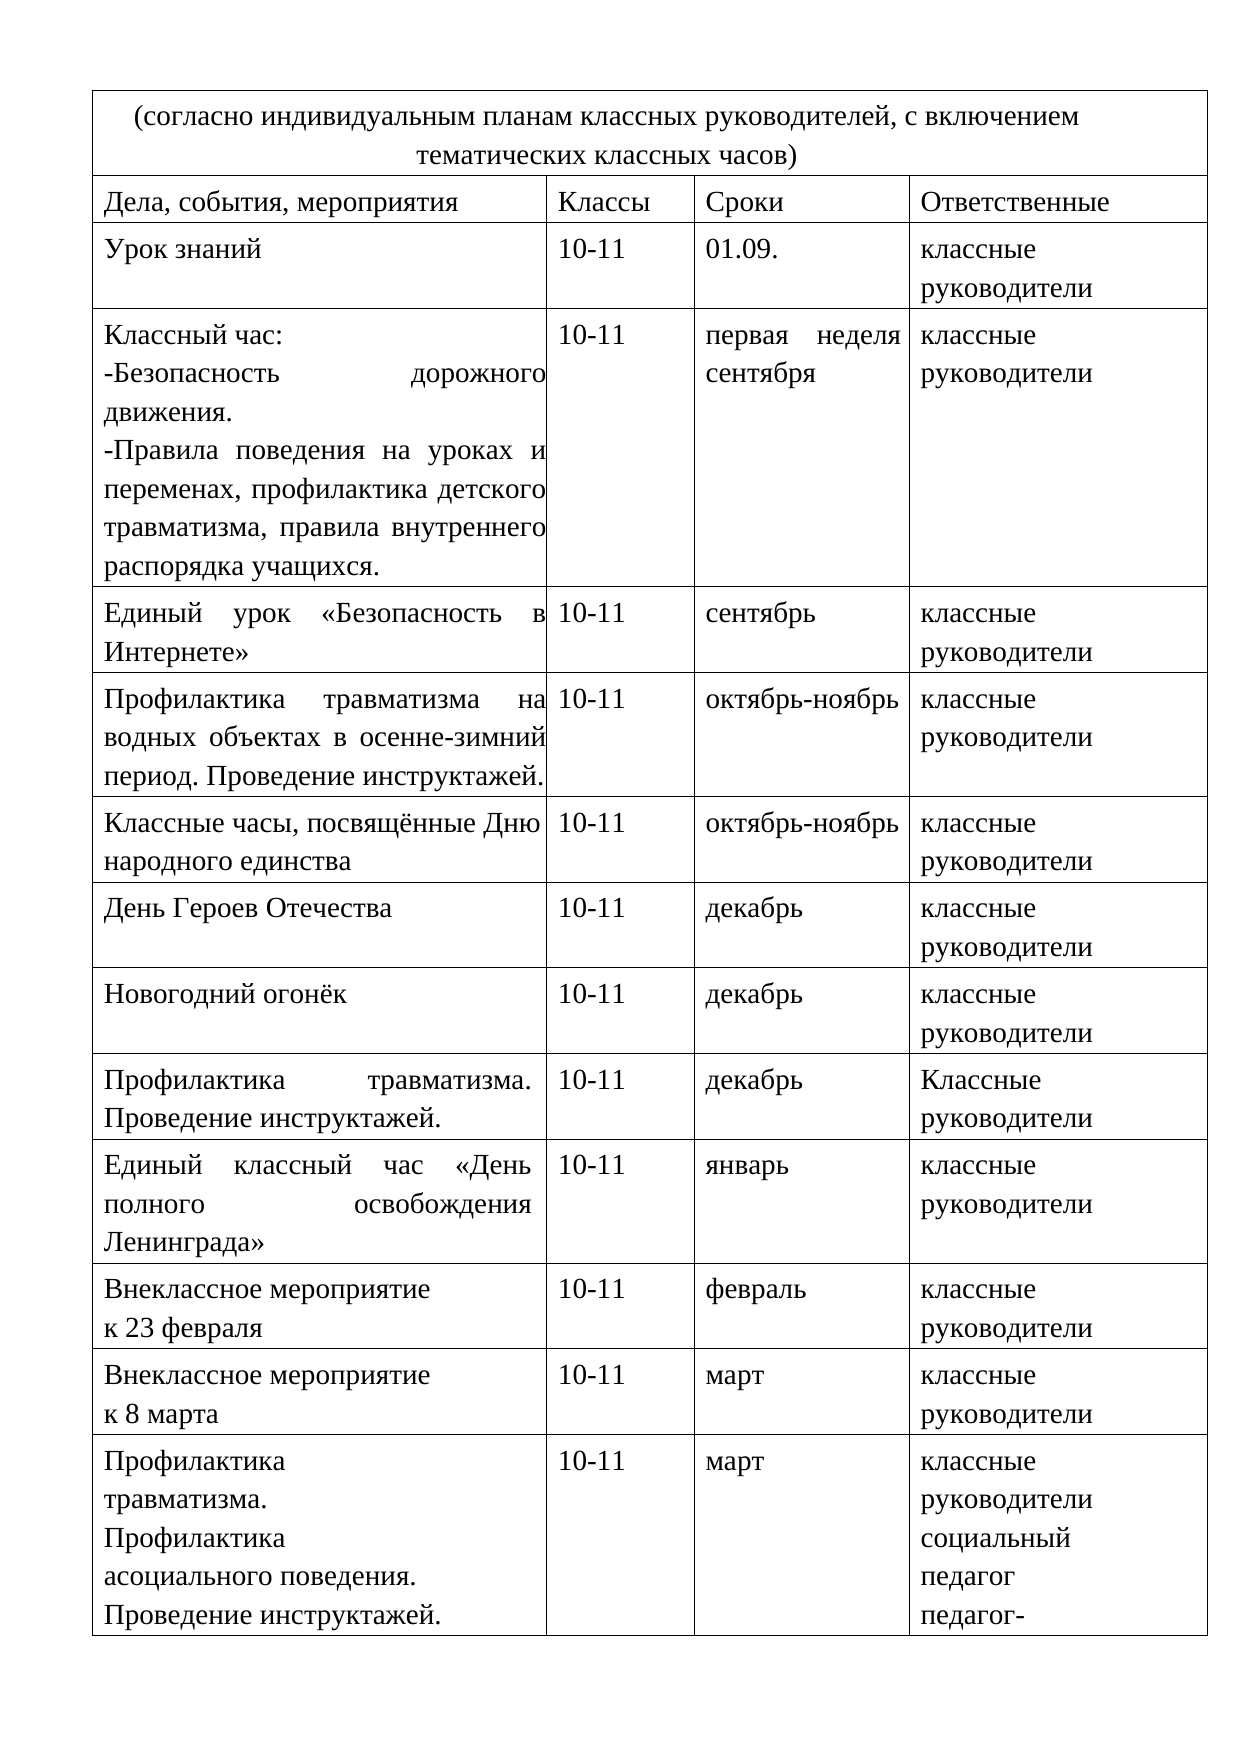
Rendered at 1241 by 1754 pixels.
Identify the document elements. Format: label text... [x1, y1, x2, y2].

table_cell классные руководители [910, 883, 1207, 967]
table_cell Классные часы, посвящённые Дню народного единства [93, 797, 546, 882]
table_cell Единый урок «Безопасность в Интернете» [93, 587, 546, 672]
table_cell Единый классный час «День полного освобождения Ленинграда» [93, 1140, 546, 1263]
table_cell Внеклассное мероприятие к 23 февраля [93, 1264, 546, 1348]
table_cell март [695, 1349, 909, 1434]
table_cell 10-11 [547, 1349, 694, 1434]
table_cell классные руководители [910, 968, 1207, 1053]
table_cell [910, 1435, 1207, 1635]
table_cell октябрь-ноябрь [695, 797, 909, 882]
table_cell 10-11 [547, 1054, 694, 1138]
table_cell классные руководители [910, 309, 1207, 586]
table_cell Урок знаний [93, 223, 546, 308]
table_cell Дела, события, мероприятия [93, 176, 546, 222]
table_cell декабрь [695, 968, 909, 1053]
table_cell 10-11 [547, 797, 694, 882]
table_cell сентябрь [695, 587, 909, 672]
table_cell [93, 91, 1207, 175]
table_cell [93, 1435, 546, 1635]
table_cell 10-11 [547, 587, 694, 672]
table_cell Ответственные [910, 176, 1207, 222]
table_cell 10-11 [547, 883, 694, 967]
table_cell первая неделя сентября [695, 309, 909, 586]
table_cell Профилактика травматизма на водных объектах в осенне-зимний период. Проведение инструктажей. [93, 673, 546, 796]
table_cell январь [695, 1140, 909, 1263]
table_cell День Героев Отечества [93, 883, 546, 967]
table_cell 10-11 [547, 223, 694, 308]
table_cell Классы [547, 176, 694, 222]
table_cell 10-11 [547, 673, 694, 796]
table_cell классные руководители [910, 587, 1207, 672]
table_cell классные руководители [910, 673, 1207, 796]
table_cell классные руководители [910, 797, 1207, 882]
table_cell Новогодний огонёк [93, 968, 546, 1053]
table_cell Сроки [695, 176, 909, 222]
table_cell 10-11 [547, 309, 694, 586]
table_cell февраль [695, 1264, 909, 1348]
table_cell Классный час: -Безопасность дорожного движения. -Правила поведения на уроках и переменах, профилактика детского травматизма, правила внутреннего распорядка учащихся. [93, 309, 546, 586]
table_cell классные руководители [910, 223, 1207, 308]
table_cell Профилактика травматизма. Проведение инструктажей. [93, 1054, 546, 1138]
table_cell Внеклассное мероприятие к 8 марта [93, 1349, 546, 1434]
table_cell декабрь [695, 1054, 909, 1138]
table_cell март [695, 1435, 909, 1635]
table_cell 10-11 [547, 1264, 694, 1348]
table_cell 10-11 [547, 1140, 694, 1263]
table_cell октябрь-ноябрь [695, 673, 909, 796]
table_cell 10-11 [547, 968, 694, 1053]
table_cell 10-11 [547, 1435, 694, 1635]
table_cell Классные руководители [910, 1054, 1207, 1138]
table_cell декабрь [695, 883, 909, 967]
table_cell классные руководители [910, 1264, 1207, 1348]
table_cell классные руководители [910, 1349, 1207, 1434]
table_cell 01.09. [695, 223, 909, 308]
table_cell классные руководители [910, 1140, 1207, 1263]
